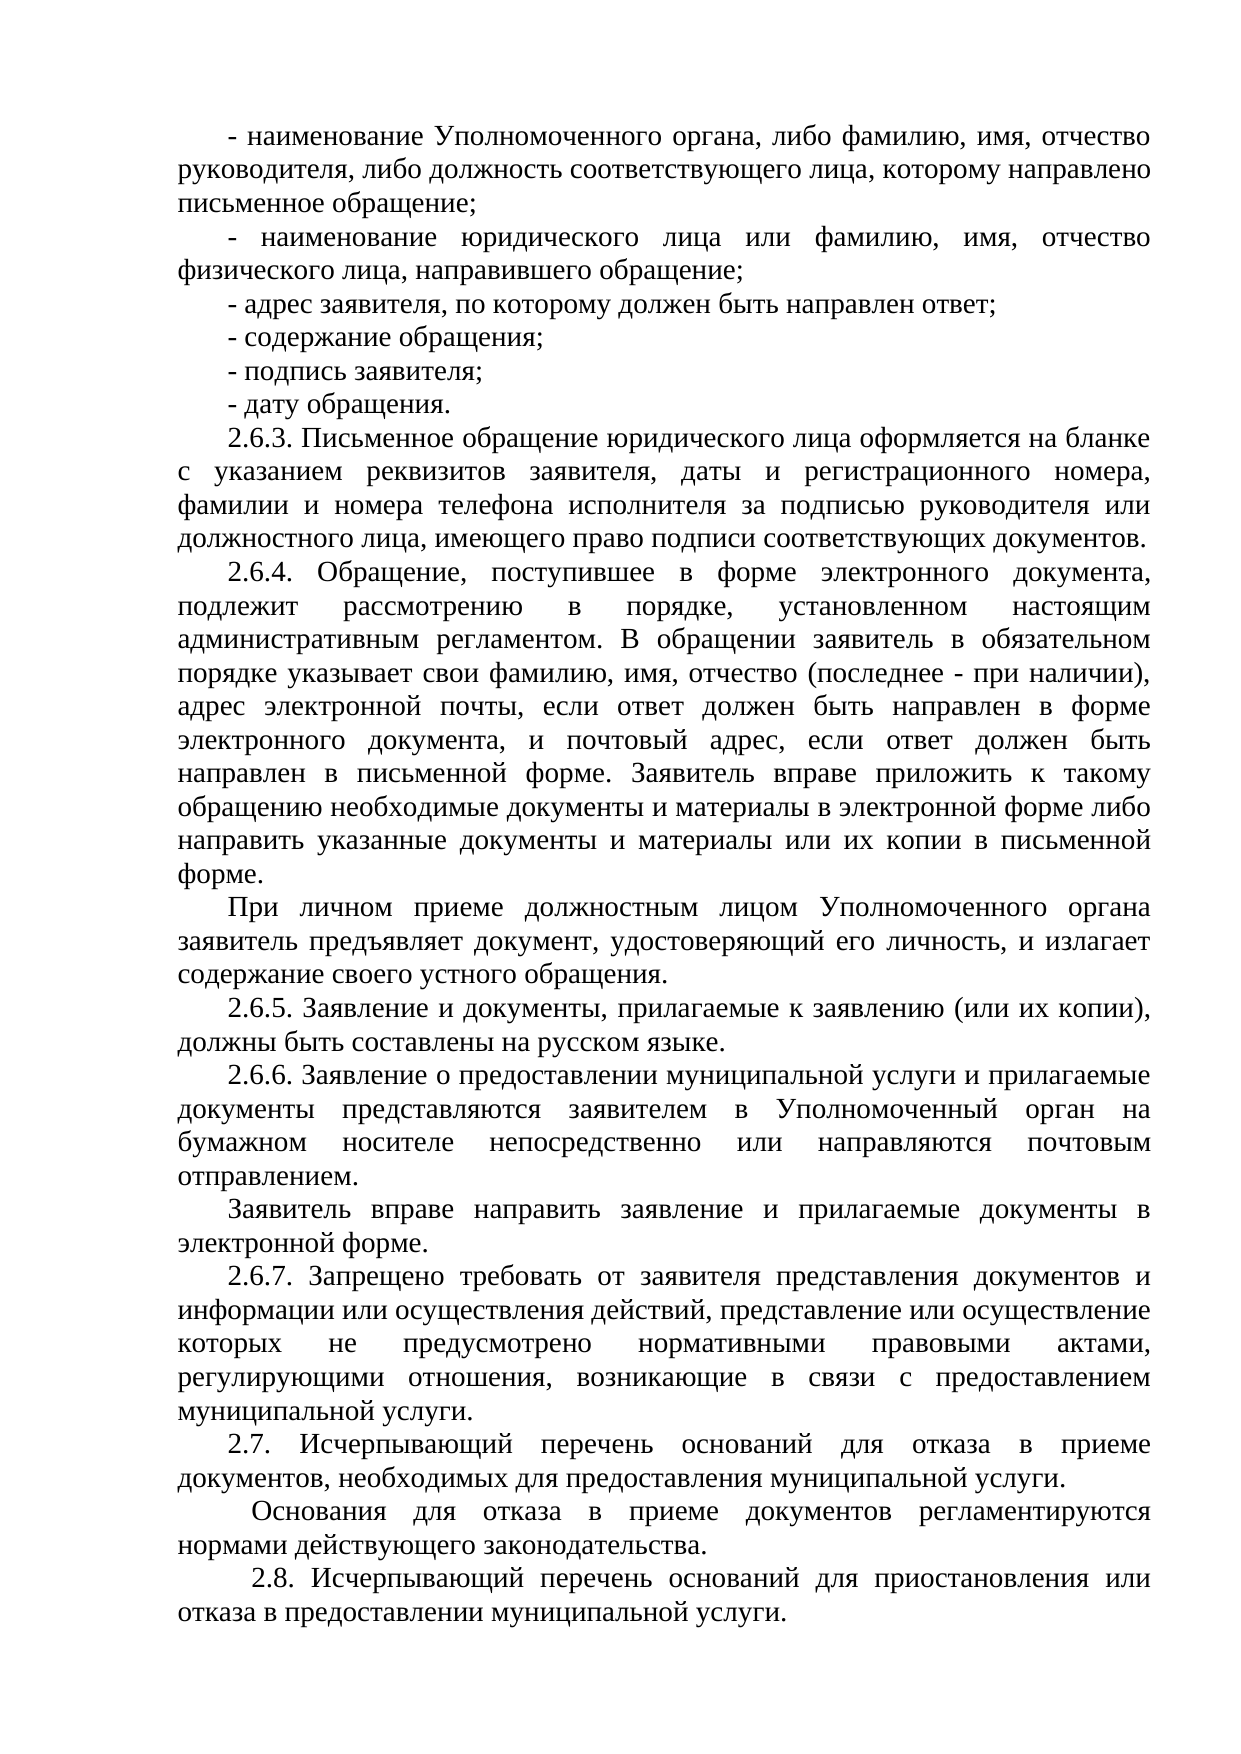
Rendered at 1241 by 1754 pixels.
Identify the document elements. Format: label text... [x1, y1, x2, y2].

text 2.7. Исчерпывающий перечень оснований для отказа в приеме документов, необходимых для предоставления муниципальной услуги. [177, 1426, 1152, 1493]
text - адрес заявителя, по которому должен быть направлен ответ; [177, 286, 1152, 319]
text 2.6.7. Запрещено требовать от заявителя представления документов и информации или осуществления действий, представление или осуществление которых не предусмотрено нормативными правовыми актами, регулирующими отношения, возникающие в связи с предоставлением муниципальной услуги. [177, 1258, 1152, 1426]
text - наименование Уполномоченного органа, либо фамилию, имя, отчество руководителя, либо должность соответствующего лица, которому направлено письменное обращение; [177, 118, 1152, 219]
text - наименование юридического лица или фамилию, имя, отчество физического лица, направившего обращение; [177, 219, 1152, 286]
text 2.6.6. Заявление о предоставлении муниципальной услуги и прилагаемые документы представляются заявителем в Уполномоченный орган на бумажном носителе непосредственно или направляются почтовым отправлением. [177, 1057, 1152, 1191]
text 2.6.4. Обращение, поступившее в форме электронного документа, подлежит рассмотрению в порядке, установленном настоящим административным регламентом. В обращении заявитель в обязательном порядке указывает свои фамилию, имя, отчество (последнее - при наличии), адрес электронной почты, если ответ должен быть направлен в форме электронного документа, и почтовый адрес, если ответ должен быть направлен в письменной форме. Заявитель вправе приложить к такому обращению необходимые документы и материалы в электронной форме либо направить указанные документы и материалы или их копии в письменной форме. [177, 554, 1152, 889]
text 2.8. Исчерпывающий перечень оснований для приостановления или отказа в предоставлении муниципальной услуги. [177, 1560, 1152, 1627]
text - содержание обращения; [177, 319, 1152, 353]
text 2.6.5. Заявление и документы, прилагаемые к заявлению (или их копии), должны быть составлены на русском языке. [177, 990, 1152, 1057]
text При личном приеме должностным лицом Уполномоченного органа заявитель предъявляет документ, удостоверяющий его личность, и излагает содержание своего устного обращения. [177, 889, 1152, 990]
text 2.6.3. Письменное обращение юридического лица оформляется на бланке с указанием реквизитов заявителя, даты и регистрационного номера, фамилии и номера телефона исполнителя за подписью руководителя или должностного лица, имеющего право подписи соответствующих документов. [177, 420, 1152, 554]
text - подпись заявителя; [177, 353, 1152, 386]
text - дату обращения. [177, 386, 1152, 420]
text Заявитель вправе направить заявление и прилагаемые документы в электронной форме. [177, 1191, 1152, 1258]
text Основания для отказа в приеме документов регламентируются нормами действующего законодательства. [177, 1493, 1152, 1560]
